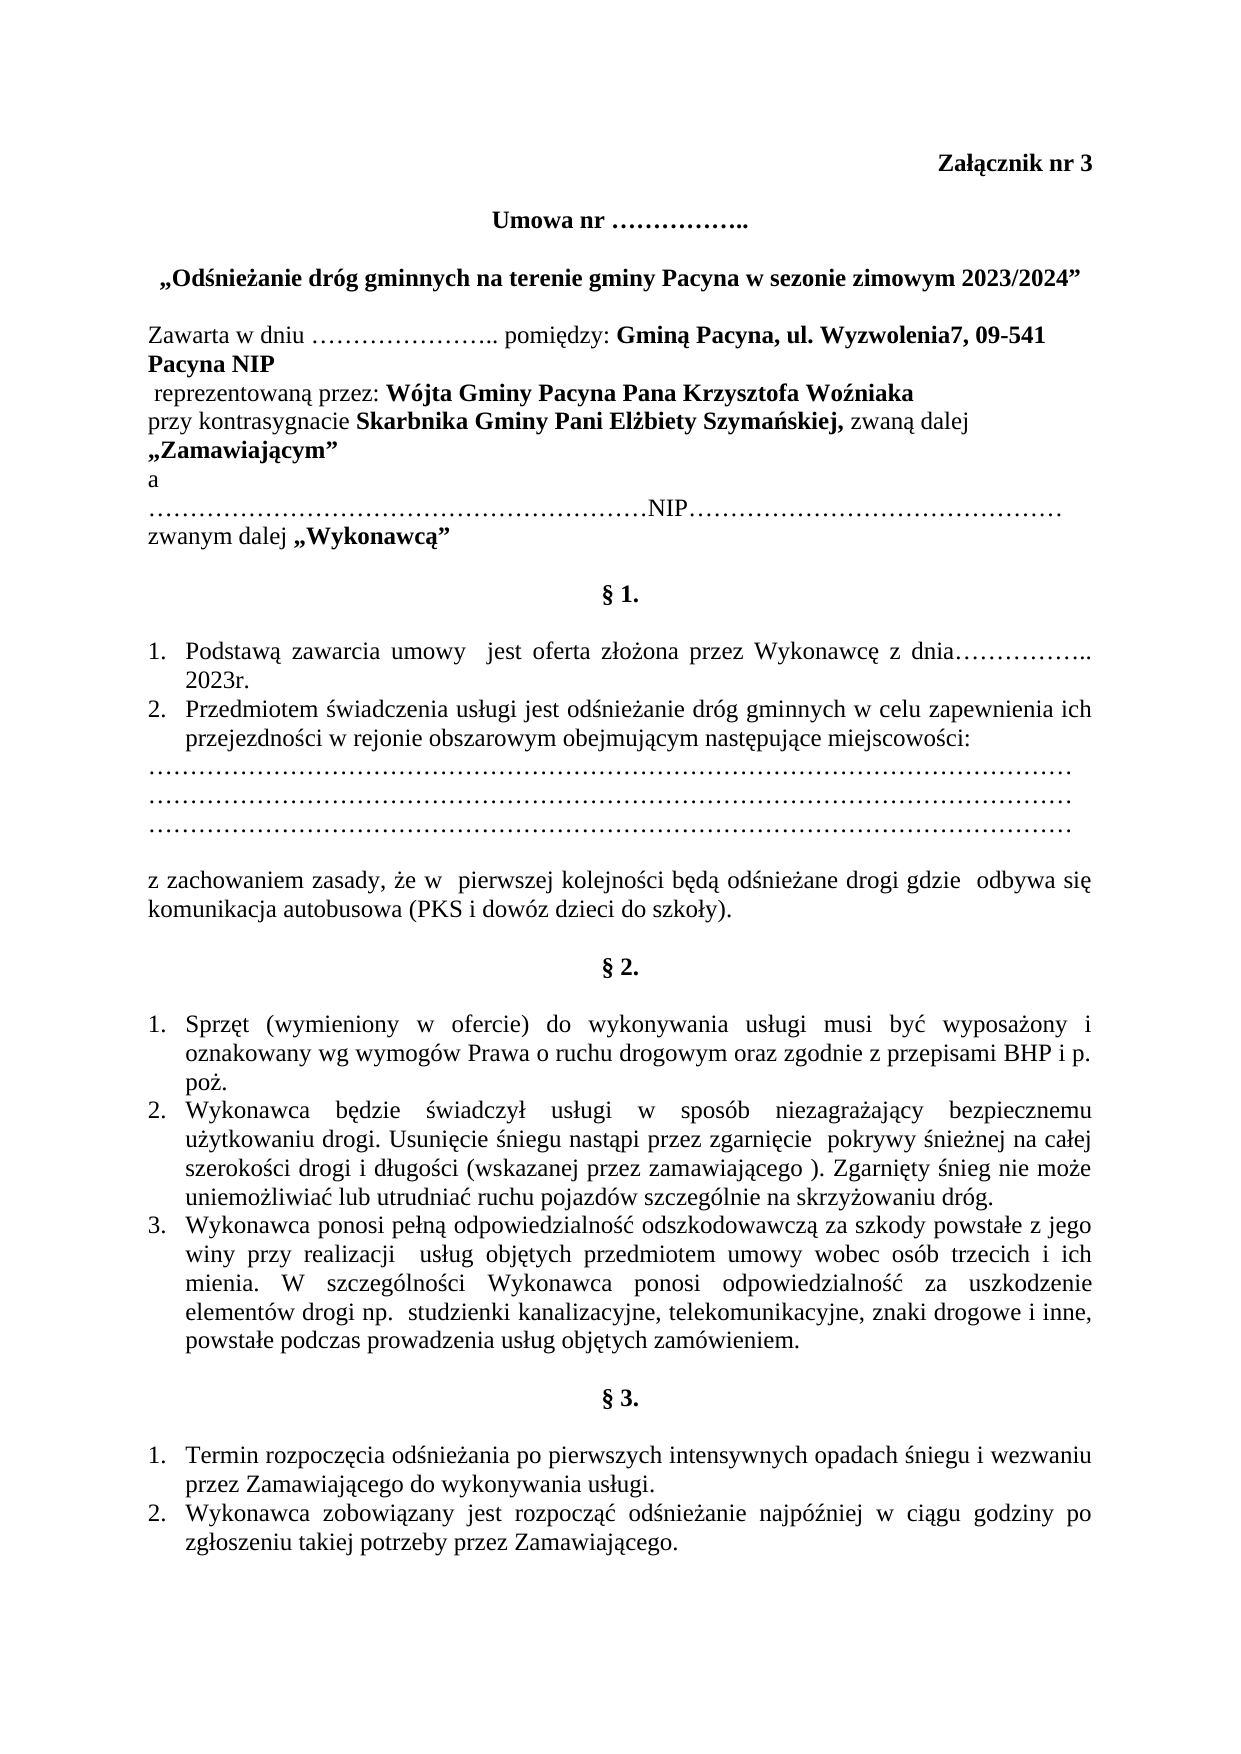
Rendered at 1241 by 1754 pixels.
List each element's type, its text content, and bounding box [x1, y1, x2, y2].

text a [148, 464, 1093, 493]
text § 2. [148, 952, 1093, 981]
text zwanym dalej „Wykonawcą” [148, 521, 1093, 550]
list Podstawą zawarcia umowy jest oferta złożona przez Wykonawcę z dnia…………….. 2023r. [148, 636, 1093, 694]
text z zachowaniem zasady, że w pierwszej kolejności będą odśnieżane drogi gdzie odbywa się komunikacja autobusowa (PKS i dowóz dzieci do szkoły). [148, 866, 1093, 923]
text ……………………………………………………NIP……………………………………… [148, 493, 1093, 521]
text § 3. [148, 1383, 1093, 1412]
text przy kontrasygnacie Skarbnika Gminy Pani Elżbiety Szymańskiej, zwaną dalej [148, 406, 1093, 435]
list Sprzęt (wymieniony w ofercie) do wykonywania usługi musi być wyposażony i oznakowany wg wymogów Prawa o ruchu drogowym oraz zgodnie z przepisami BHP i p. poż. [148, 1009, 1093, 1096]
text reprezentowaną przez: Wójta Gminy Pacyna Pana Krzysztofa Woźniaka [148, 378, 1093, 406]
text „Zamawiającym” [148, 435, 1093, 464]
list Wykonawca będzie świadczył usługi w sposób niezagrażający bezpiecznemu użytkowaniu drogi. Usunięcie śniegu nastąpi przez zgarnięcie pokrywy śnieżnej na całej szerokości drogi i długości (wskazanej przez zamawiającego ). Zgarnięty śnieg nie może uniemożliwiać lub utrudniać ruchu pojazdów szczególnie na skrzyżowaniu dróg. [148, 1096, 1093, 1211]
list Termin rozpoczęcia odśnieżania po pierwszych intensywnych opadach śniegu i wezwaniu przez Zamawiającego do wykonywania usługi. [148, 1441, 1093, 1498]
text Załącznik nr 3 [148, 148, 1093, 176]
list Przedmiotem świadczenia usługi jest odśnieżanie dróg gminnych w celu zapewnienia ich przejezdności w rejonie obszarowym obejmującym następujące miejscowości: [148, 694, 1093, 751]
list Wykonawca zobowiązany jest rozpocząć odśnieżanie najpóźniej w ciągu godziny po zgłoszeniu takiej potrzeby przez Zamawiającego. [148, 1498, 1093, 1556]
list Wykonawca ponosi pełną odpowiedzialność odszkodowawczą za szkody powstałe z jego winy przy realizacji usług objętych przedmiotem umowy wobec osób trzecich i ich mienia. W szczególności Wykonawca ponosi odpowiedzialność za uszkodzenie elementów drogi np. studzienki kanalizacyjne, telekomunikacyjne, znaki drogowe i inne, powstałe podczas prowadzenia usług objętych zamówieniem. [148, 1211, 1093, 1354]
text Umowa nr …………….. [148, 205, 1093, 234]
text „Odśnieżanie dróg gminnych na terenie gminy Pacyna w sezonie zimowym 2023/2024” [148, 263, 1093, 291]
text ……………………………………………………………………………………………………………………………………………………………………………………………………………………………………………………………………………………………………… [148, 751, 1093, 838]
text § 1. [148, 579, 1093, 608]
text Zawarta w dniu ………………….. pomiędzy: Gminą Pacyna, ul. Wyzwolenia7, 09-541 Pacyna NIP [148, 320, 1093, 378]
